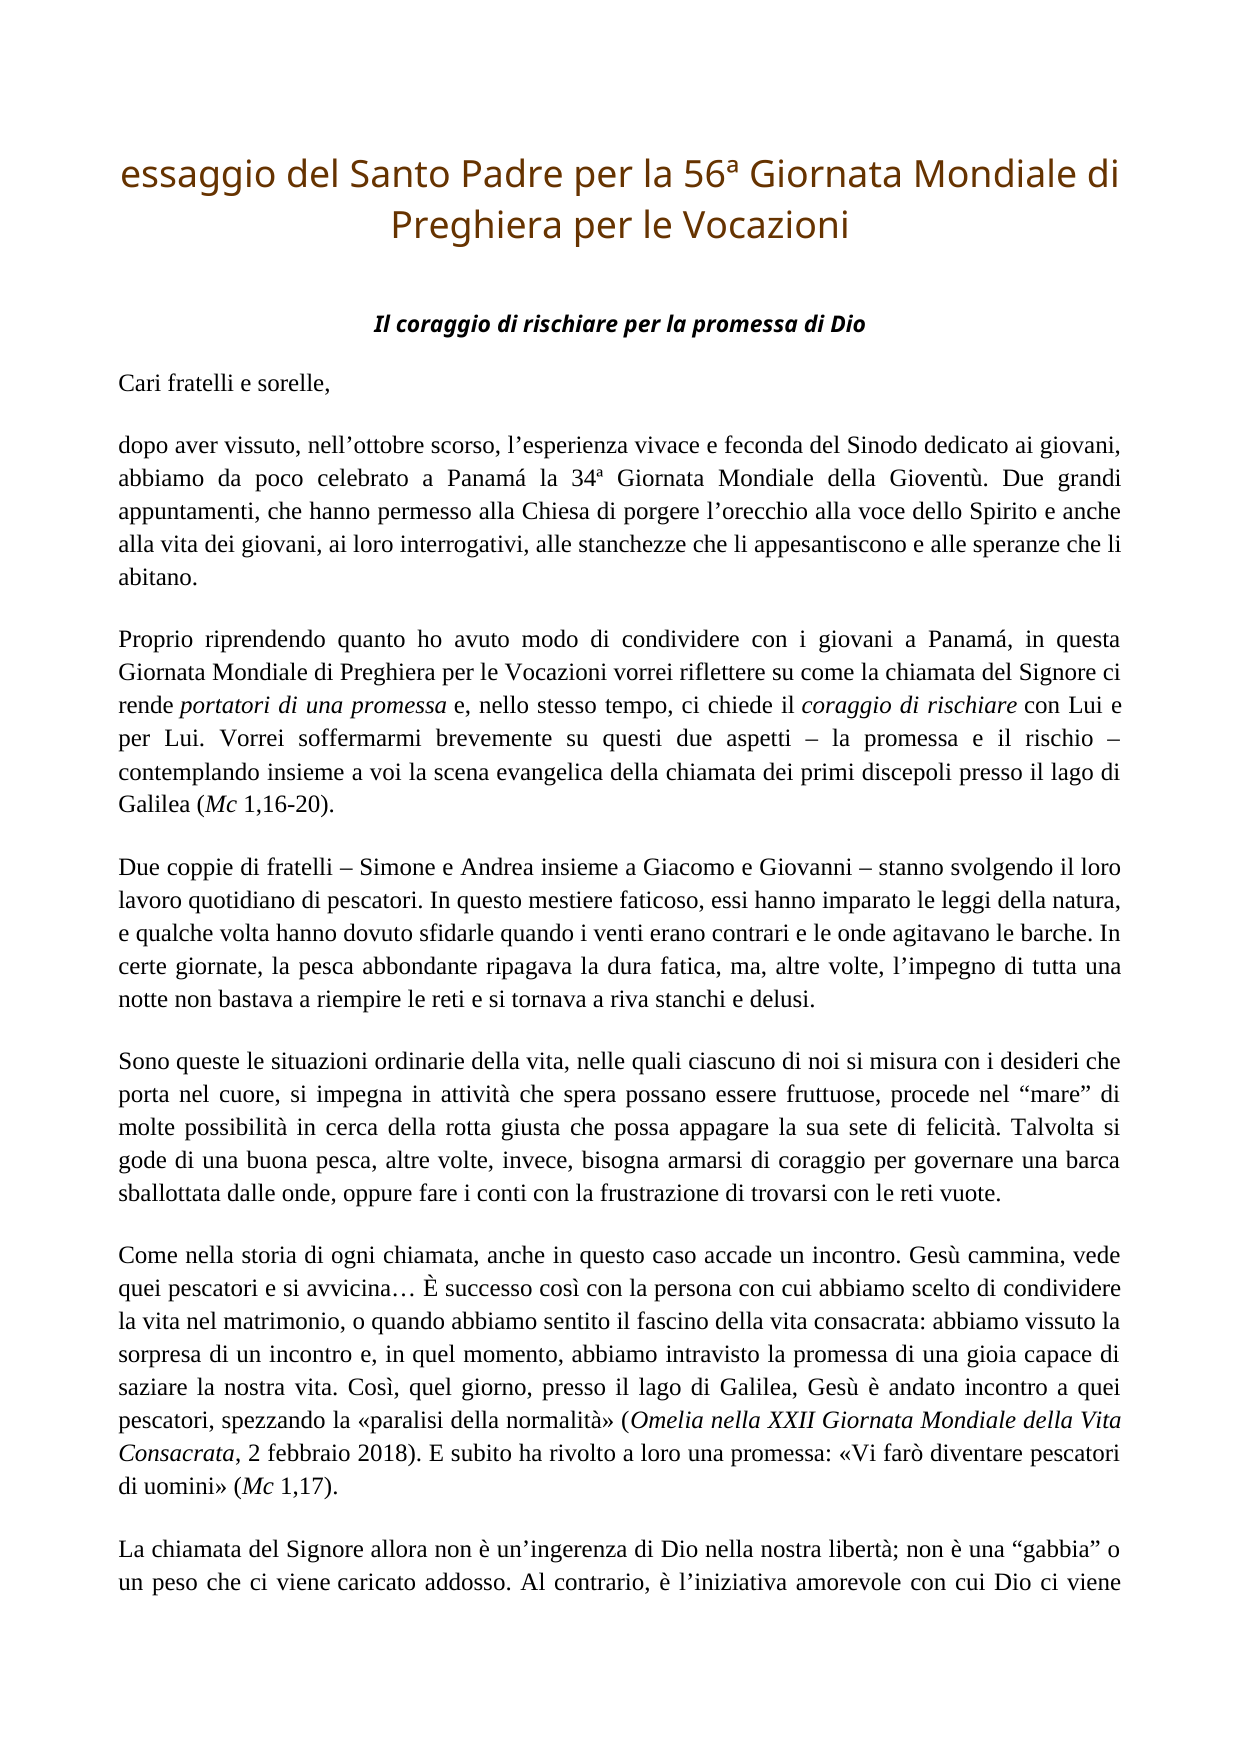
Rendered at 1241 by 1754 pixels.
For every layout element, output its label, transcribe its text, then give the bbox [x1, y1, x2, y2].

text Il coraggio di rischiare per la promessa di Dio [118, 308, 1122, 339]
text Due coppie di fratelli – Simone e Andrea insieme a Giacomo e Giovanni – stanno svolgendo il loro lavoro quotidiano di pescatori. In questo mestiere faticoso, essi hanno imparato le leggi della natura, e qualche volta hanno dovuto sfidarle quando i venti erano contrari e le onde agitavano le barche. In certe giornate, la pesca abbondante ripagava la dura fatica, ma, altre volte, l’impegno di tutta una notte non bastava a riempire le reti e si tornava a riva stanchi e delusi. [118, 852, 1122, 1013]
text Proprio riprendendo quanto ho avuto modo di condividere con i giovani a Panamá, in questa Giornata Mondiale di Preghiera per le Vocazioni vorrei riflettere su come la chiamata del Signore ci rende portatori di una promessa e, nello stesso tempo, ci chiede il coraggio di rischiare con Lui e per Lui. Vorrei soffermarmi brevemente su questi due aspetti – la promessa e il rischio – contemplando insieme a voi la scena evangelica della chiamata dei primi discepoli presso il lago di Galilea (Mc 1,16-20). [118, 624, 1122, 818]
text essaggio del Santo Padre per la 56ª Giornata Mondiale di Preghiera per le Vocazioni [118, 148, 1122, 250]
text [118, 1534, 1122, 1595]
text Come nella storia di ogni chiamata, anche in questo caso accade un incontro. Gesù cammina, vede quei pescatori e si avvicina… È successo così con la persona con cui abbiamo scelto di condividere la vita nel matrimonio, o quando abbiamo sentito il fascino della vita consacrata: abbiamo vissuto la sorpresa di un incontro e, in quel momento, abbiamo intravisto la promessa di una gioia capace di saziare la nostra vita. Così, quel giorno, presso il lago di Galilea, Gesù è andato incontro a quei pescatori, spezzando la «paralisi della normalità» (Omelia nella XXII Giornata Mondiale della Vita Consacrata, 2 febbraio 2018). E subito ha rivolto a loro una promessa: «Vi farò diventare pescatori di uomini» (Mc 1,17). [118, 1240, 1122, 1500]
text dopo aver vissuto, nell’ottobre scorso, l’esperienza vivace e feconda del Sinodo dedicato ai giovani, abbiamo da poco celebrato a Panamá la 34ª Giornata Mondiale della Gioventù. Due grandi appuntamenti, che hanno permesso alla Chiesa di porgere l’orecchio alla voce dello Spirito e anche alla vita dei giovani, ai loro interrogativi, alle stanchezze che li appesantiscono e alle speranze che li abitano. [118, 430, 1122, 591]
text Cari fratelli e sorelle, [118, 368, 1122, 397]
text Sono queste le situazioni ordinarie della vita, nelle quali ciascuno di noi si misura con i desideri che porta nel cuore, si impegna in attività che spera possano essere fruttuose, procede nel “mare” di molte possibilità in cerca della rotta giusta che possa appagare la sua sete di felicità. Talvolta si gode di una buona pesca, altre volte, invece, bisogna armarsi di coraggio per governare una barca sballottata dalle onde, oppure fare i conti con la frustrazione di trovarsi con le reti vuote. [118, 1046, 1122, 1207]
